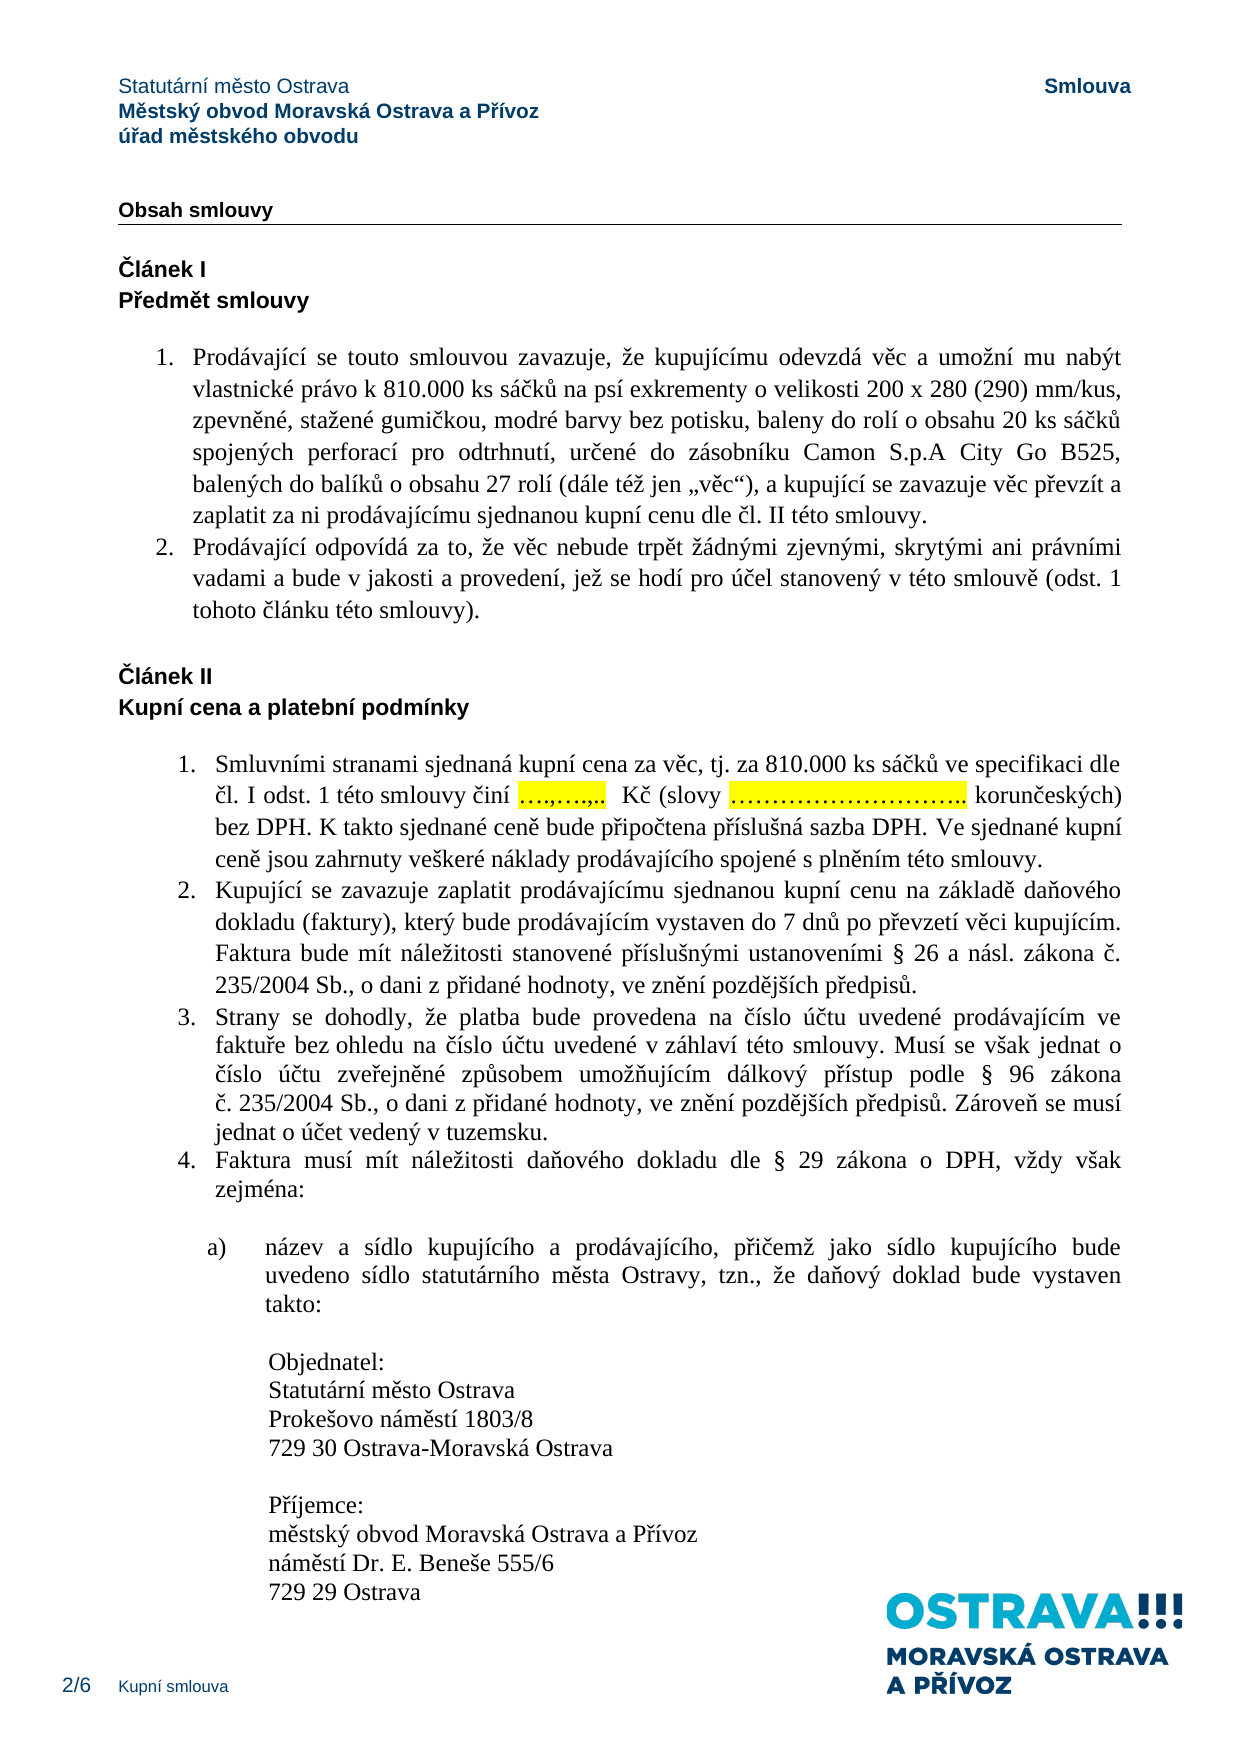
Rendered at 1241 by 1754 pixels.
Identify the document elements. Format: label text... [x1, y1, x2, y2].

text Obsah smlouvy [118, 198, 1122, 224]
subtitle Článek I [118, 257, 1122, 282]
list městský obvod Moravská Ostrava a Přívoz [268, 1519, 1122, 1548]
list Strany se dohodly, že platba bude provedena na číslo účtu uvedené prodávajícím ve faktuře bez ohledu na číslo účtu uvedené v záhlaví této smlouvy. Musí se však jednat o číslo účtu zveřejněné způsobem umožňujícím dálkový přístup podle § 96 zákona č. 235/2004 Sb., o dani z přidané hodnoty, ve znění pozdějších předpisů. Zároveň se musí jednat o účet vedený v tuzemsku. [177, 1002, 1122, 1145]
text Kupní cena a platební podmínky [118, 695, 1122, 720]
text Předmět smlouvy [118, 289, 1122, 314]
subtitle Článek II [118, 664, 1122, 689]
list 729 29 Ostrava [268, 1577, 1122, 1605]
list Statutární město Ostrava [268, 1375, 1122, 1404]
list Smluvními stranami sjednaná kupní cena za věc, tj. za 810.000 ks sáčků ve specifikaci dle čl. I odst. 1 této smlouvy činí ….,….,.. Kč (slovy ……………………….. korunčeských) bez DPH. K takto sjednané ceně bude připočtena příslušná sazba DPH. Ve sjednané kupní ceně jsou zahrnuty veškeré náklady prodávajícího spojené s plněním této smlouvy. [177, 749, 1122, 872]
picture [886, 1593, 1183, 1694]
list a) název a sídlo kupujícího a prodávajícího, přičemž jako sídlo kupujícího bude uvedeno sídlo statutárního města Ostravy, tzn., že daňový doklad bude vystaven takto: [118, 1232, 1122, 1318]
list náměstí Dr. E. Beneše 555/6 [268, 1548, 1122, 1577]
list Faktura musí mít náležitosti daňového dokladu dle § 29 zákona o DPH, vždy však zejména: [177, 1145, 1122, 1203]
list Objednatel: [268, 1347, 1122, 1375]
list Kupující se zavazuje zaplatit prodávajícímu sjednanou kupní cenu na základě daňového dokladu (faktury), který bude prodávajícím vystaven do 7 dnů po převzetí věci kupujícím. Faktura bude mít náležitosti stanovené příslušnými ustanoveními § 26 a násl. zákona č. 235/2004 Sb., o dani z přidané hodnoty, ve znění pozdějších předpisů. [177, 875, 1122, 999]
list Prodávající se touto smlouvou zavazuje, že kupujícímu odevzdá věc a umožní mu nabýt vlastnické právo k 810.000 ks sáčků na psí exkrementy o velikosti 200 x 280 (290) mm/kus, zpevněné, stažené gumičkou, modré barvy bez potisku, baleny do rolí o obsahu 20 ks sáčků spojených perforací pro odtrhnutí, určené do zásobníku Camon S.p.A City Go B525, balených do balíků o obsahu 27 rolí (dále též jen „věc“), a kupující se zavazuje věc převzít a zaplatit za ni prodávajícímu sjednanou kupní cenu dle čl. II této smlouvy. [155, 342, 1122, 529]
list 729 30 Ostrava-Moravská Ostrava [268, 1433, 1122, 1462]
list Prodávající odpovídá za to, že věc nebude trpět žádnými zjevnými, skrytými ani právními vadami a bude v jakosti a provedení, jež se hodí pro účel stanovený v této smlouvě (odst. 1 tohoto článku této smlouvy). [155, 532, 1122, 624]
list Prokešovo náměstí 1803/8 [268, 1404, 1122, 1433]
list Příjemce: [268, 1490, 1122, 1519]
